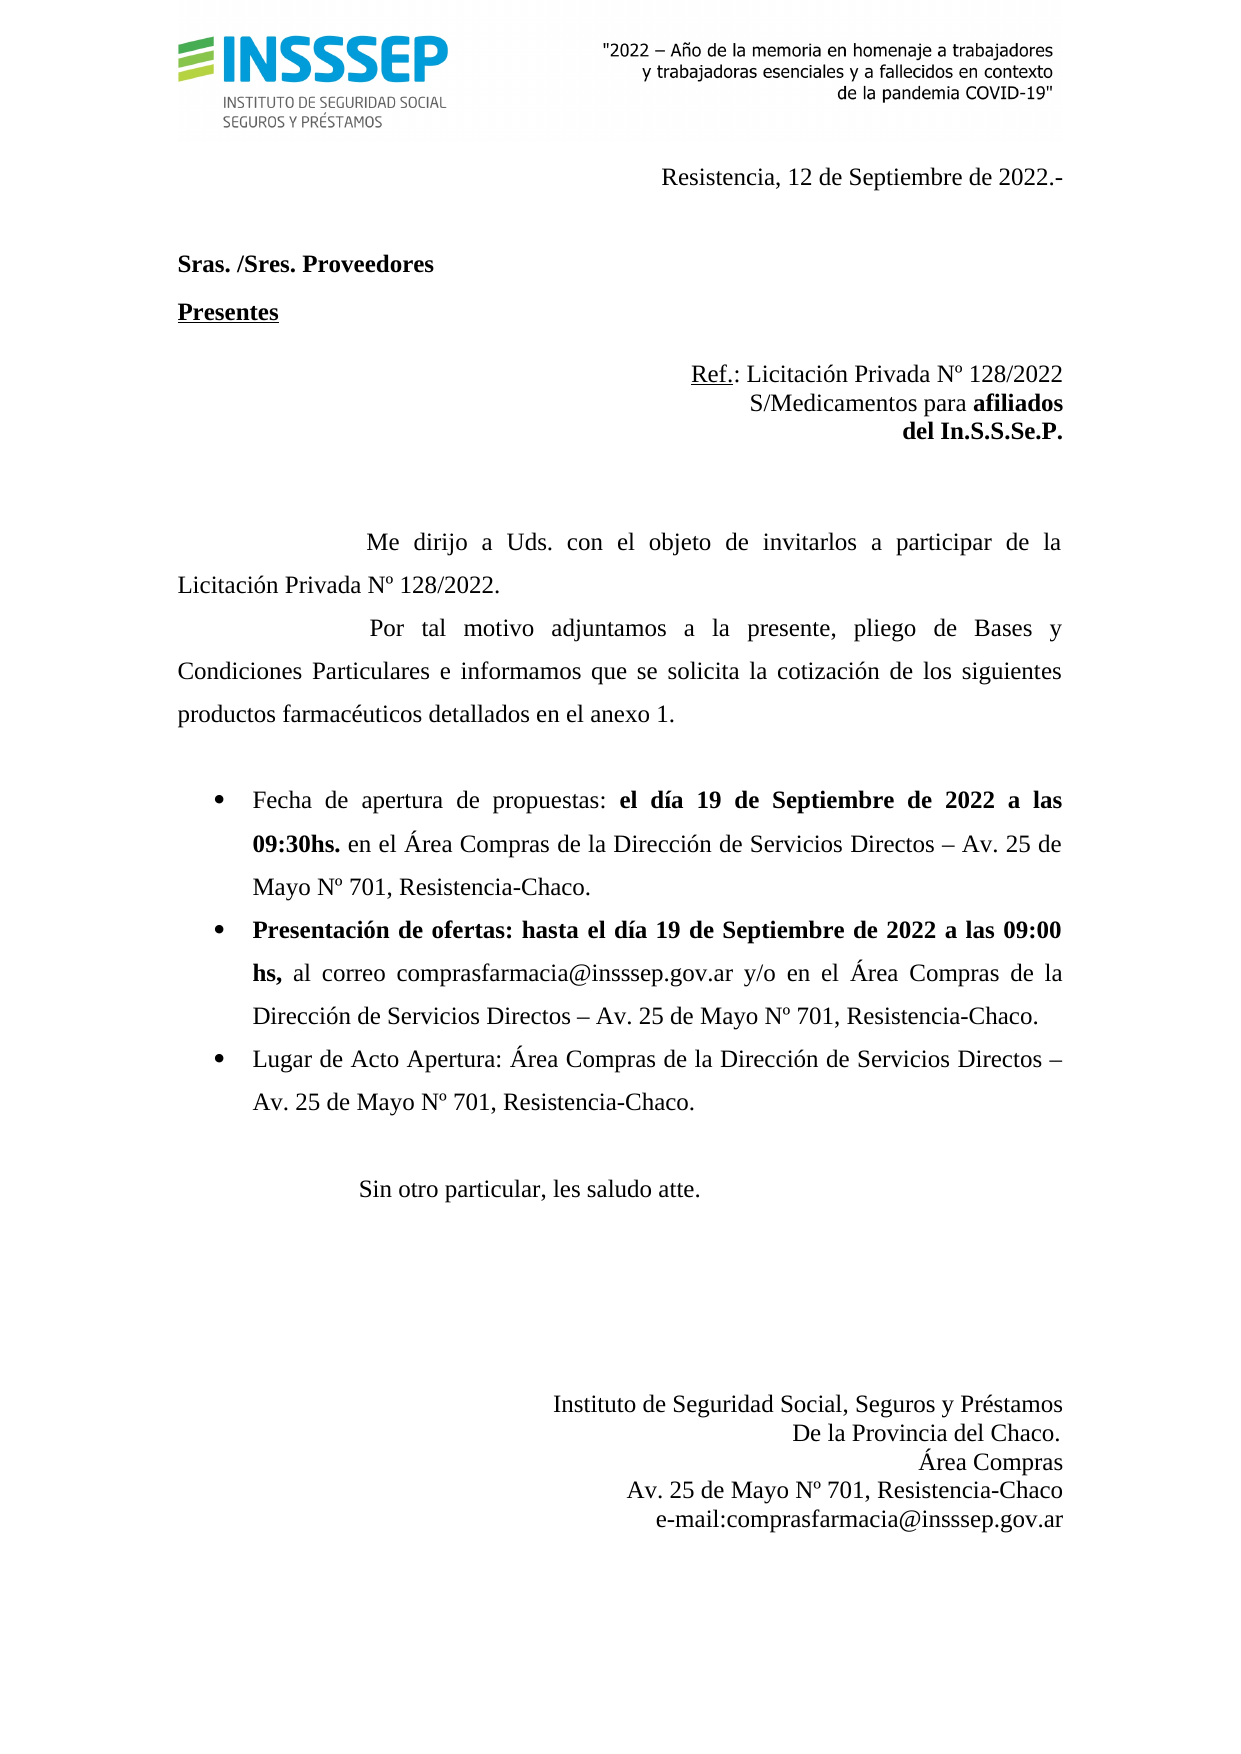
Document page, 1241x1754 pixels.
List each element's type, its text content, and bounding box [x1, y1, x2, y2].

list Fecha de apertura de propuestas: el día 19 de Septiembre de 2022 a las 09:30hs. en el Área Compras de la Dirección de Servicios Directos – Av. 25 de Mayo Nº 701, Resistencia-Chaco. [215, 786, 1063, 901]
text Instituto de Seguridad Social, Seguros y Préstamos [177, 1389, 1063, 1418]
text Área Compras [177, 1447, 1063, 1476]
text S/Medicamentos para afiliados del In.S.S.Se.P. [721, 388, 1063, 445]
picture [177, 0, 1063, 142]
list Presentación de ofertas: hasta el día 19 de Septiembre de 2022 a las 09:00 hs, al correo comprasfarmacia@insssep.gov.ar y/o en el Área Compras de la Dirección de Servicios Directos – Av. 25 de Mayo Nº 701, Resistencia-Chaco. [215, 915, 1063, 1030]
text Sras. /Sres. Proveedores [177, 249, 1063, 277]
text Me dirijo a Uds. con el objeto de invitarlos a participar de la Licitación Privada Nº 128/2022. [177, 527, 1063, 599]
list Lugar de Acto Apertura: Área Compras de de Servicios Directos – Av. 25 de Mayo Nº 701, Resistencia-Chaco. [215, 1044, 1063, 1116]
text De la Provincia del Chaco. [177, 1418, 1063, 1447]
text Por tal motivo adjuntamos a la presente, pliego de Bases y Condiciones Particulares e informamos que se solicita la cotización de los siguientes productos farmacéuticos detallados en el anexo 1. [177, 613, 1063, 728]
text e-mail:comprasfarmacia@insssep.gov.ar [177, 1504, 1063, 1533]
text Sin otro particular, les saludo atte. [177, 1174, 1063, 1202]
text Av. 25 de Mayo Nº 701, Resistencia-Chaco [177, 1476, 1063, 1504]
subtitle Presentes [177, 297, 1063, 325]
text Ref.: Licitación Privada Nº 128/2022 [684, 359, 1063, 388]
text Resistencia, 12 de Septiembre de 2022.- [177, 162, 1063, 191]
